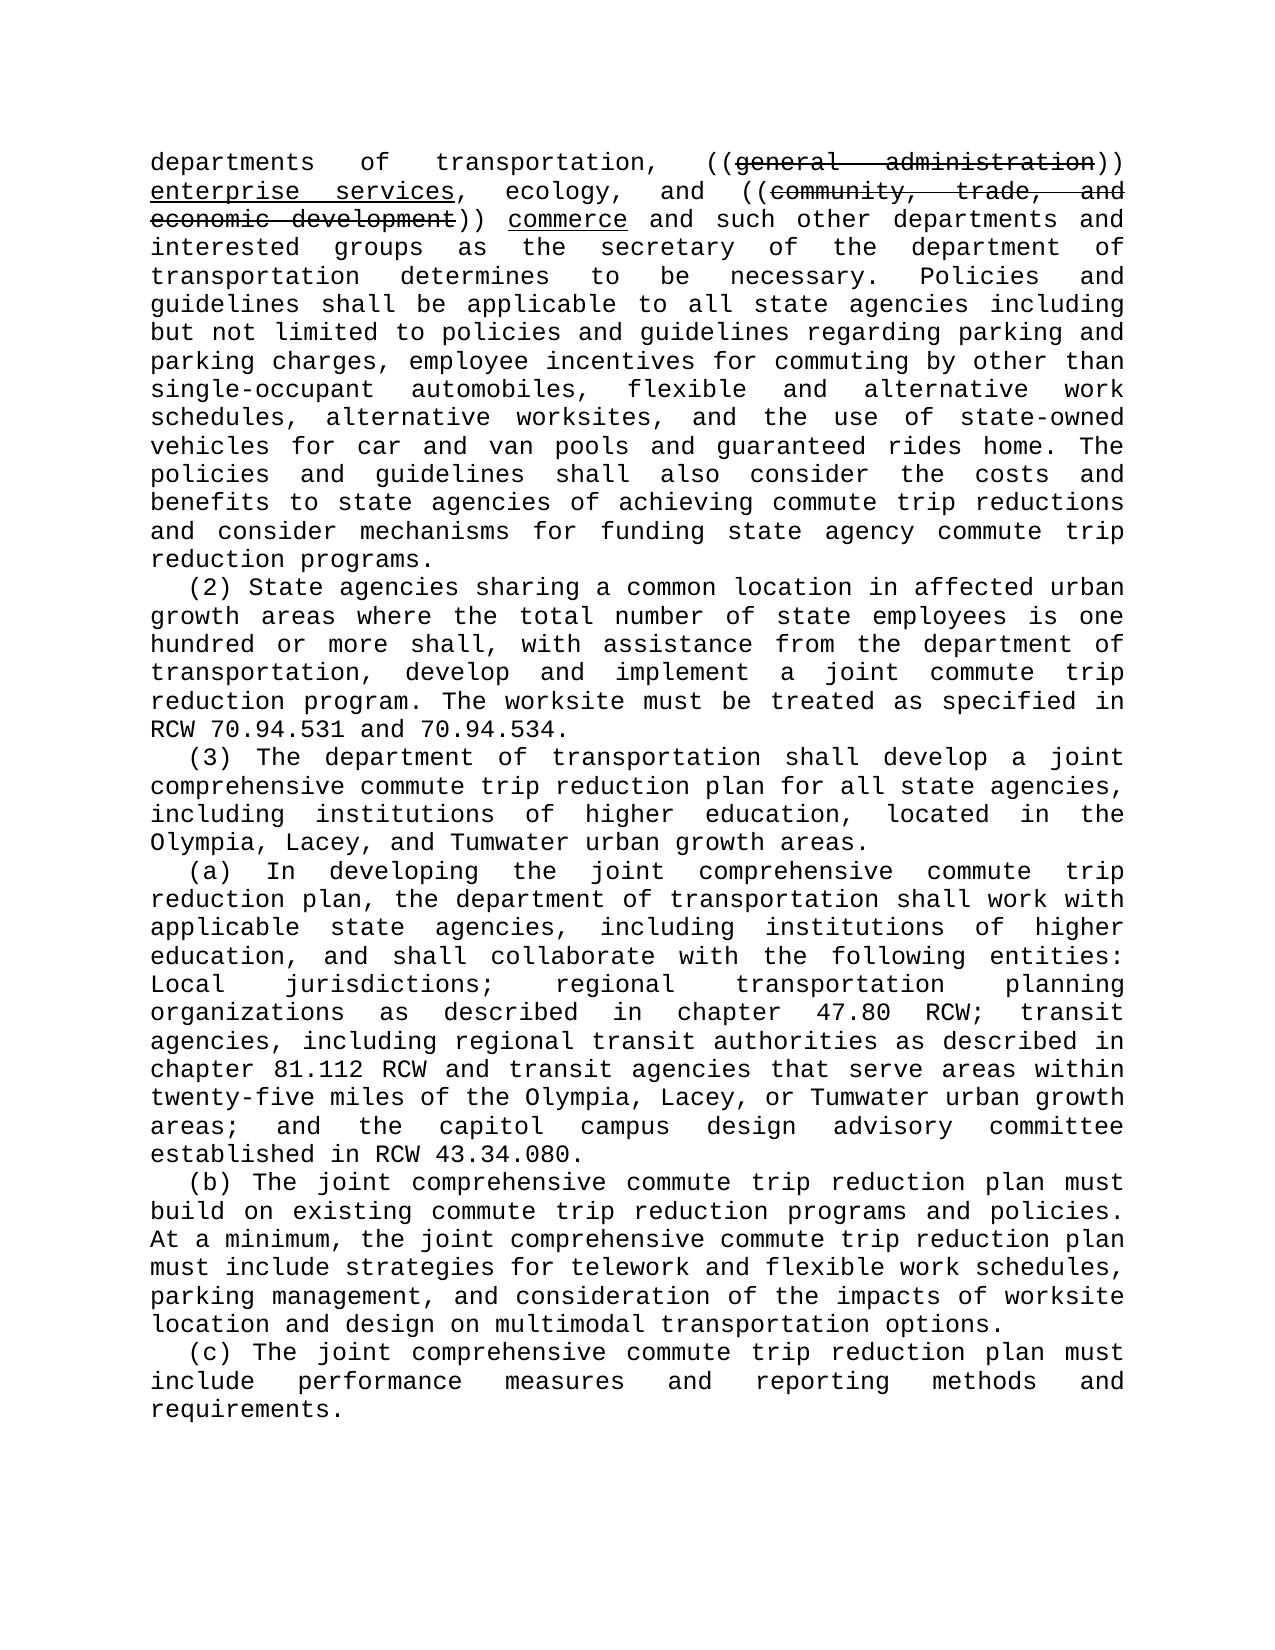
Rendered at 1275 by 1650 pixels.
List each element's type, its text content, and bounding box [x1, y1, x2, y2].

text (b) The joint comprehensive commute trip reduction plan must build on existing commute trip reduction programs and policies. At a minimum, the joint comprehensive commute trip reduction plan must include strategies for telework and flexible work schedules, parking management, and consideration of the impacts of worksite location and design on multimodal transportation options. [150, 1170, 1125, 1340]
text (a) In developing the joint comprehensive commute trip reduction plan, the department of transportation shall work with applicable state agencies, including institutions of higher education, and shall collaborate with the following entities: Local jurisdictions; regional transportation planning organizations as described in chapter 47.80 RCW; transit agencies, including regional transit authorities as described in chapter 81.112 RCW and transit agencies that serve areas within twenty-five miles of the Olympia, Lacey, or Tumwater urban growth areas; and the capitol campus design advisory committee established in RCW 43.34.080. [150, 858, 1125, 1170]
text (c) The joint comprehensive commute trip reduction plan must include performance measures and reporting methods and requirements. [150, 1340, 1125, 1425]
text (3) The department of transportation shall develop a joint comprehensive commute trip reduction plan for all state agencies, including institutions of higher education, located in the Olympia, Lacey, and Tumwater urban growth areas. [150, 745, 1125, 858]
text (2) State agencies sharing a common location in affected urban growth areas where the total number of state employees is one hundred or more shall, with assistance from the department of transportation, develop and implement a joint commute trip reduction program. The worksite must be treated as specified in RCW 70.94.531 and 70.94.534. [150, 575, 1125, 745]
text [150, 150, 1125, 575]
